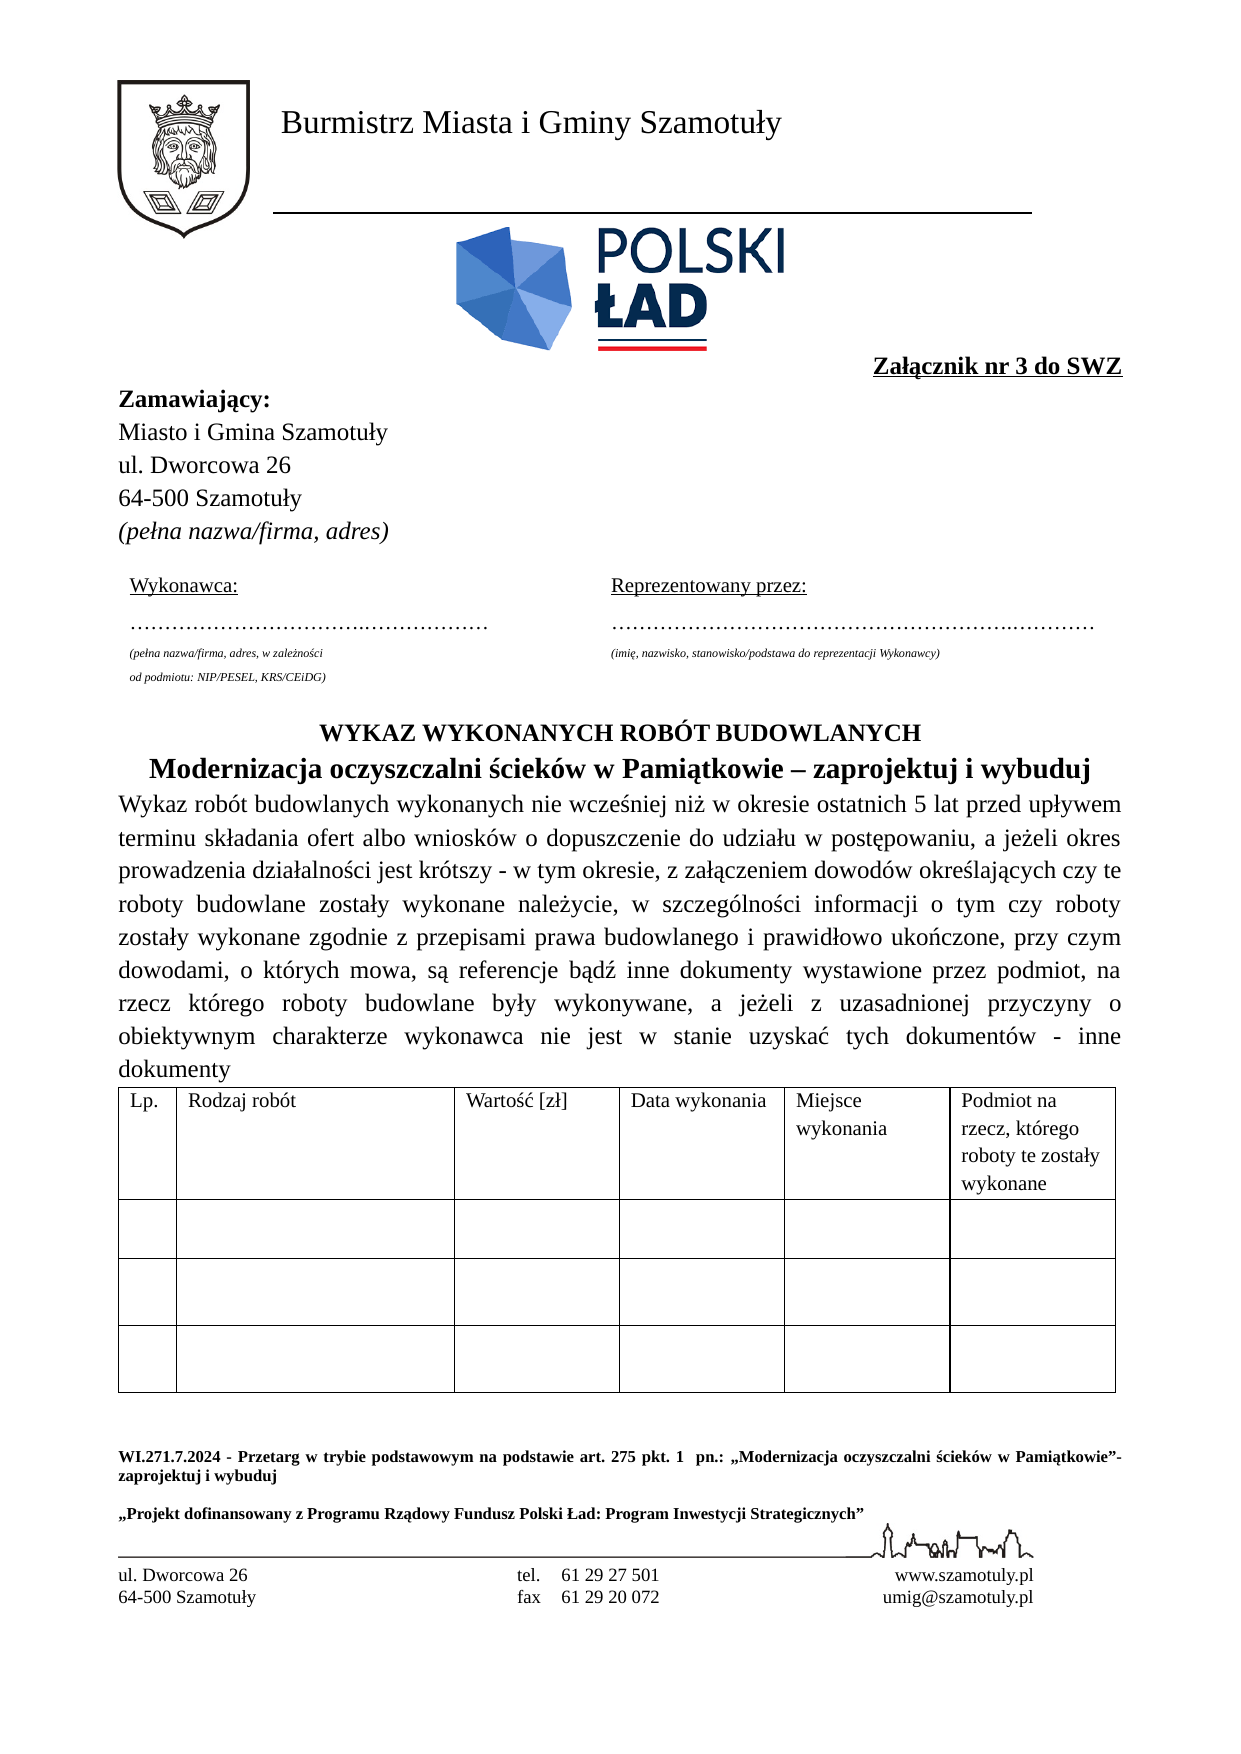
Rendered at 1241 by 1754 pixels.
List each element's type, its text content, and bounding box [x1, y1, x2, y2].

table_header Rodzaj robót [177, 1088, 454, 1199]
table_header Miejsce wykonania [785, 1088, 949, 1199]
text Wykaz robót budowlanych wykonanych nie wcześniej niż w okresie ostatnich 5 lat przed upływem terminu składania ofert albo wniosków o dopuszczenie do udziału w postępowaniu, a jeżeli okres prowadzenia działalności jest krótszy - w tym okresie, z załączeniem dowodów określających czy te roboty budowlane zostały wykonane należycie, w szczególności informacji o tym czy roboty zostały wykonane zgodnie z przepisami prawa budowlanego i prawidłowo ukończone, przy czym dowodami, o których mowa, są referencje bądź inne dokumenty wystawione przez podmiot, na rzecz którego roboty budowlane były wykonywane, a jeżeli z uzasadnionej przyczyny o obiektywnym charakterze wykonawca nie jest w stanie uzyskać tych dokumentów - inne dokumenty [118, 789, 1122, 1082]
table_cell [455, 1259, 619, 1324]
text ul. Dworcowa 26 [118, 450, 1122, 479]
table_cell [785, 1200, 949, 1257]
table_header Reprezentowany przez: [600, 549, 1122, 597]
table_cell [119, 1259, 176, 1324]
text (pełna nazwa/firma, adres) [118, 516, 1122, 545]
text Załącznik nr 3 do SWZ [118, 351, 1122, 380]
picture [117, 80, 250, 239]
table_cell [177, 1326, 454, 1392]
table_header Podmiot na rzecz, którego roboty te zostały wykonane [951, 1088, 1115, 1199]
table_header Lp. [119, 1088, 176, 1199]
table_cell [119, 1200, 176, 1257]
text Miasto i Gmina Szamotuły [118, 417, 1122, 446]
table_cell [177, 1259, 454, 1324]
table_header Data wykonania [620, 1088, 784, 1199]
table_cell [177, 1200, 454, 1257]
text Zamawiający: [118, 384, 1122, 413]
table_cell [951, 1326, 1115, 1392]
table_cell [951, 1259, 1115, 1324]
table_header Wykonawca: [118, 549, 599, 597]
table_cell [119, 1326, 176, 1392]
table_cell [785, 1326, 949, 1392]
picture [118, 1523, 1034, 1558]
table_cell [620, 1326, 784, 1392]
text Modernizacja oczyszczalni ścieków w Pamiątkowie – zaprojektuj i wybuduj [118, 751, 1122, 784]
table_cell [455, 1200, 619, 1257]
table_cell [620, 1259, 784, 1324]
table_cell …………………………….……………… (pełna nazwa/firma, adres, w zależności od podmiotu: NIP/PESEL, KRS/CEiDG) [118, 597, 599, 718]
table_cell [951, 1200, 1115, 1257]
text 64-500 Szamotuły [118, 483, 1122, 512]
table_cell [455, 1326, 619, 1392]
table_cell [620, 1200, 784, 1257]
table_cell [785, 1259, 949, 1324]
table_header Wartość [zł] [455, 1088, 619, 1199]
text WYKAZ WYKONANYCH ROBÓT BUDOWLANYCH [118, 718, 1122, 747]
picture [456, 227, 784, 351]
table_cell ………………………………………………….………… (imię, nazwisko, stanowisko/podstawa do reprezentacji Wykonawcy) [600, 597, 1122, 718]
